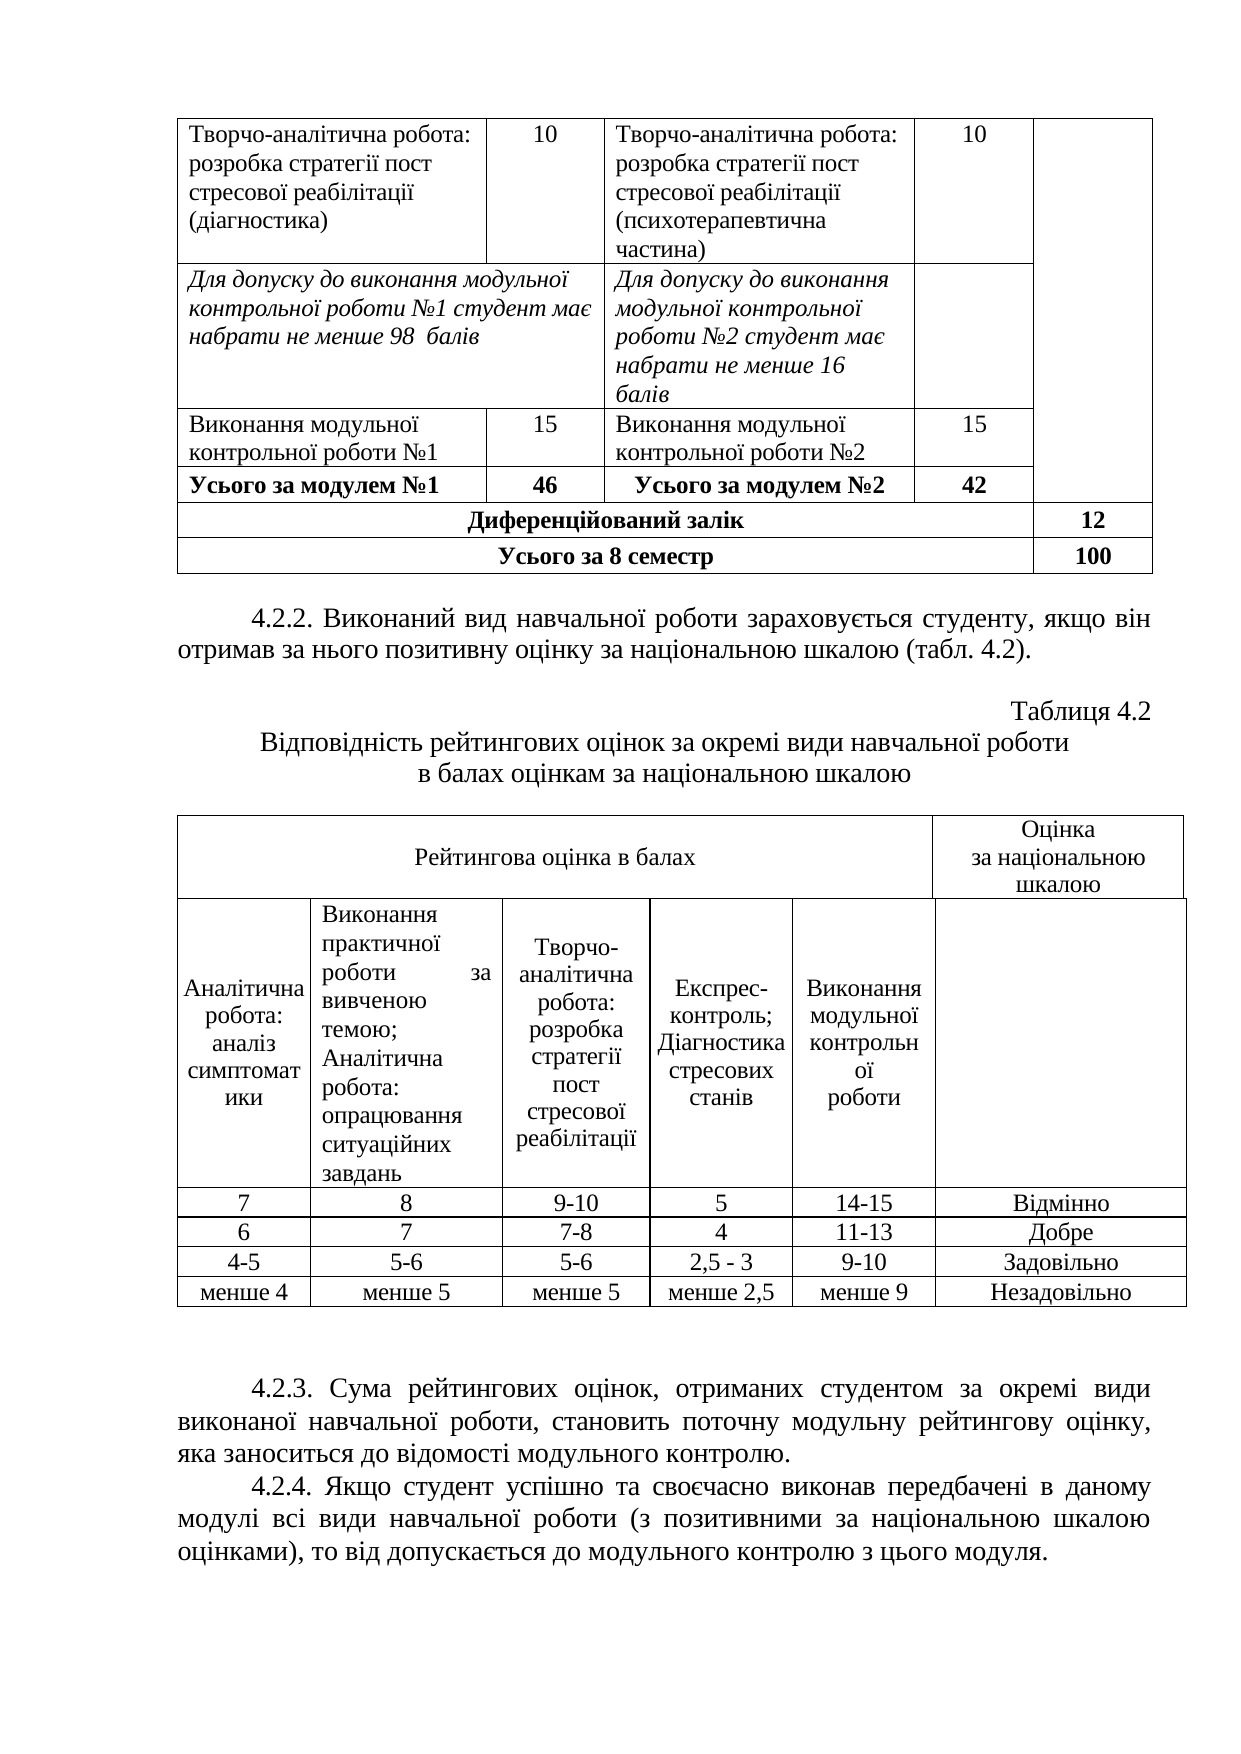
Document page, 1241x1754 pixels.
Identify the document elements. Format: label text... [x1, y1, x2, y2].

table_cell 100 [1034, 538, 1152, 572]
table_cell 9-10 [503, 1188, 649, 1216]
table_cell [936, 899, 1186, 1187]
table_cell Експрес-контроль; Діагностика стресових станів [651, 899, 792, 1187]
table_cell 46 [487, 467, 604, 502]
table_cell Для допуску до виконання модульної контрольної роботи №1 студент має набрати не менше 98 балів [178, 264, 604, 408]
table_cell 12 [1034, 503, 1152, 537]
table_cell 15 [915, 409, 1033, 466]
table_cell 11-13 [793, 1218, 935, 1246]
table_cell 8 [311, 1188, 502, 1216]
table_cell менше 5 [503, 1277, 649, 1306]
table_cell Незадовільно [936, 1277, 1186, 1306]
table_cell 7-8 [503, 1218, 649, 1246]
table_cell 5 [651, 1188, 792, 1216]
table_cell 4-5 [178, 1247, 310, 1276]
table_cell Творчо-аналітична робота: розробка стратегії пост стресової реабілітації (психотерапевтична частина) [605, 119, 914, 263]
text в балах оцінкам за національною шкалою [177, 758, 1152, 789]
text 4.2.2. Виконаний вид навчальної роботи зараховується студенту, якщо він отримав за нього позитивну оцінку за національною шкалою (табл. 4.2). [177, 602, 1152, 664]
table_cell 14-15 [793, 1188, 935, 1216]
table_cell Творчо-аналітична робота: розробка стратегії пост стресової реабілітації [503, 899, 649, 1187]
table_cell 10 [915, 119, 1033, 263]
table_cell Виконання модульної контрольної роботи №1 [178, 409, 486, 466]
table_cell менше 4 [178, 1277, 310, 1306]
table_cell 5-6 [311, 1247, 502, 1276]
table_cell менше 5 [311, 1277, 502, 1306]
table_cell [915, 264, 1033, 408]
table_cell Задовільно [936, 1247, 1186, 1276]
table_cell Відмінно [936, 1188, 1186, 1216]
table_cell 7 [311, 1218, 502, 1246]
table_cell Усього за 8 семестр [178, 538, 1033, 572]
table_cell 15 [487, 409, 604, 466]
table_cell менше 9 [793, 1277, 935, 1306]
table_cell 7 [178, 1188, 310, 1216]
table_cell Добре [936, 1218, 1186, 1246]
table_cell 9-10 [793, 1247, 935, 1276]
table_cell Усього за модулем №1 [178, 467, 486, 502]
table_cell менше 2,5 [651, 1277, 792, 1306]
table_cell Аналітична робота: аналіз симптоматики [178, 899, 310, 1187]
table_cell Для допуску до виконання модульної контрольної роботи №2 студент має набрати не менше 16 балів [605, 264, 914, 408]
text Відповідність рейтингових оцінок за окремі види навчальної роботи [177, 727, 1152, 758]
table_cell Диференційований залік [178, 503, 1033, 537]
table_cell Виконання модульної контрольної роботи №2 [605, 409, 914, 466]
table_cell 6 [178, 1218, 310, 1246]
table_header Рейтингова оцінка в балах [178, 816, 932, 898]
table_cell 4 [651, 1218, 792, 1246]
table_cell 10 [487, 119, 604, 263]
table_cell 42 [915, 467, 1033, 502]
table_cell Виконання модульної контрольної роботи [793, 899, 935, 1187]
text 4.2.3. Сума рейтингових оцінок, отриманих студентом за окремі види виконаної навчальної роботи, становить поточну модульну рейтингову оцінку, яка заноситься до відомості модульного контролю. [177, 1372, 1152, 1469]
table_cell Творчо-аналітична робота: розробка стратегії пост стресової реабілітації (діагностика) [178, 119, 486, 263]
table_cell Усього за модулем №2 [605, 467, 914, 502]
table_cell 5-6 [503, 1247, 649, 1276]
text 4.2.4. Якщо студент успішно та своєчасно виконав передбачені в даному модулі всі види навчальної роботи (з позитивними за національною шкалою оцінками), то від допускається до модульного контролю з цього модуля. [177, 1469, 1152, 1566]
table_cell Виконання практичної роботи за вивченою темою; Аналітична робота: опрацювання ситуаційних завдань [311, 899, 502, 1187]
table_header Оцінка за національною шкалою [933, 816, 1183, 898]
table_cell 2,5 - 3 [651, 1247, 792, 1276]
text Таблиця 4.2 [177, 696, 1152, 727]
